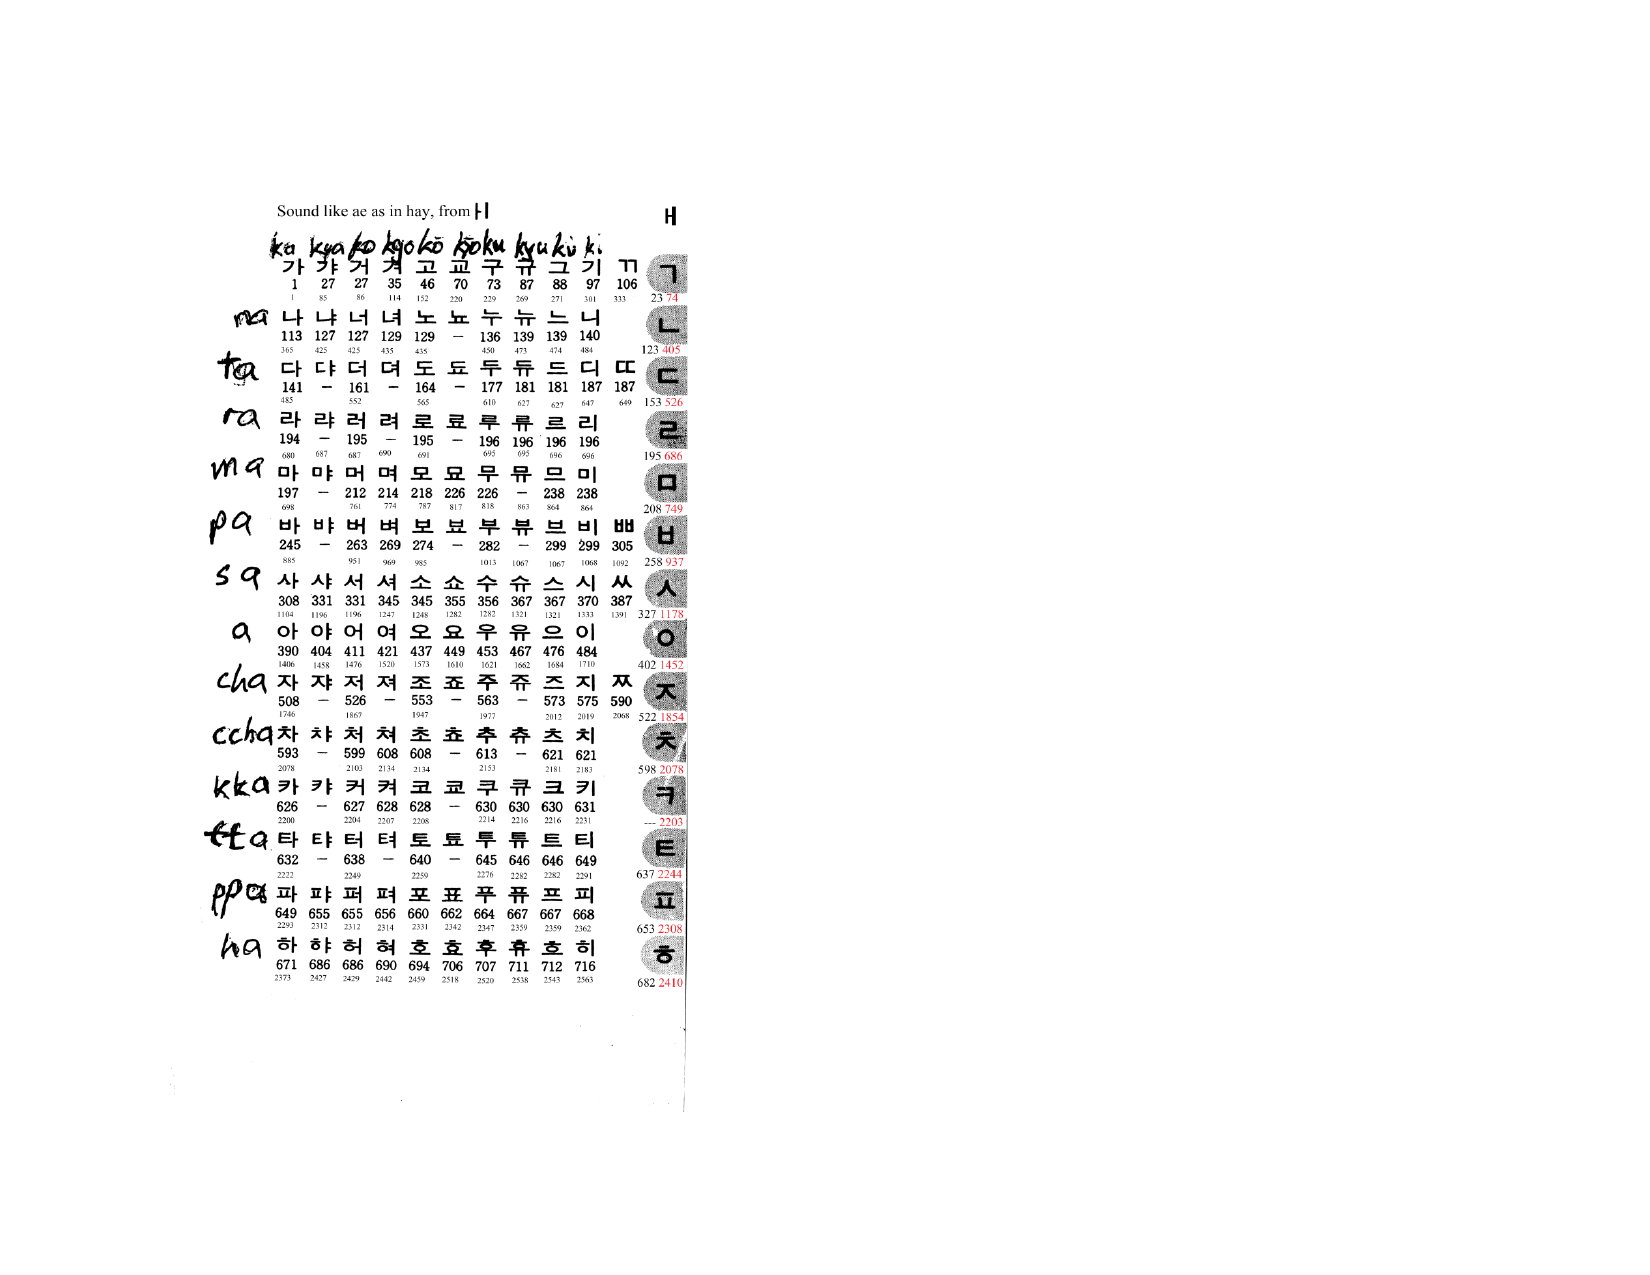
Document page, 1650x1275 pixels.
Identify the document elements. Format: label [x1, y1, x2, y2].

picture [155, 150, 688, 1112]
